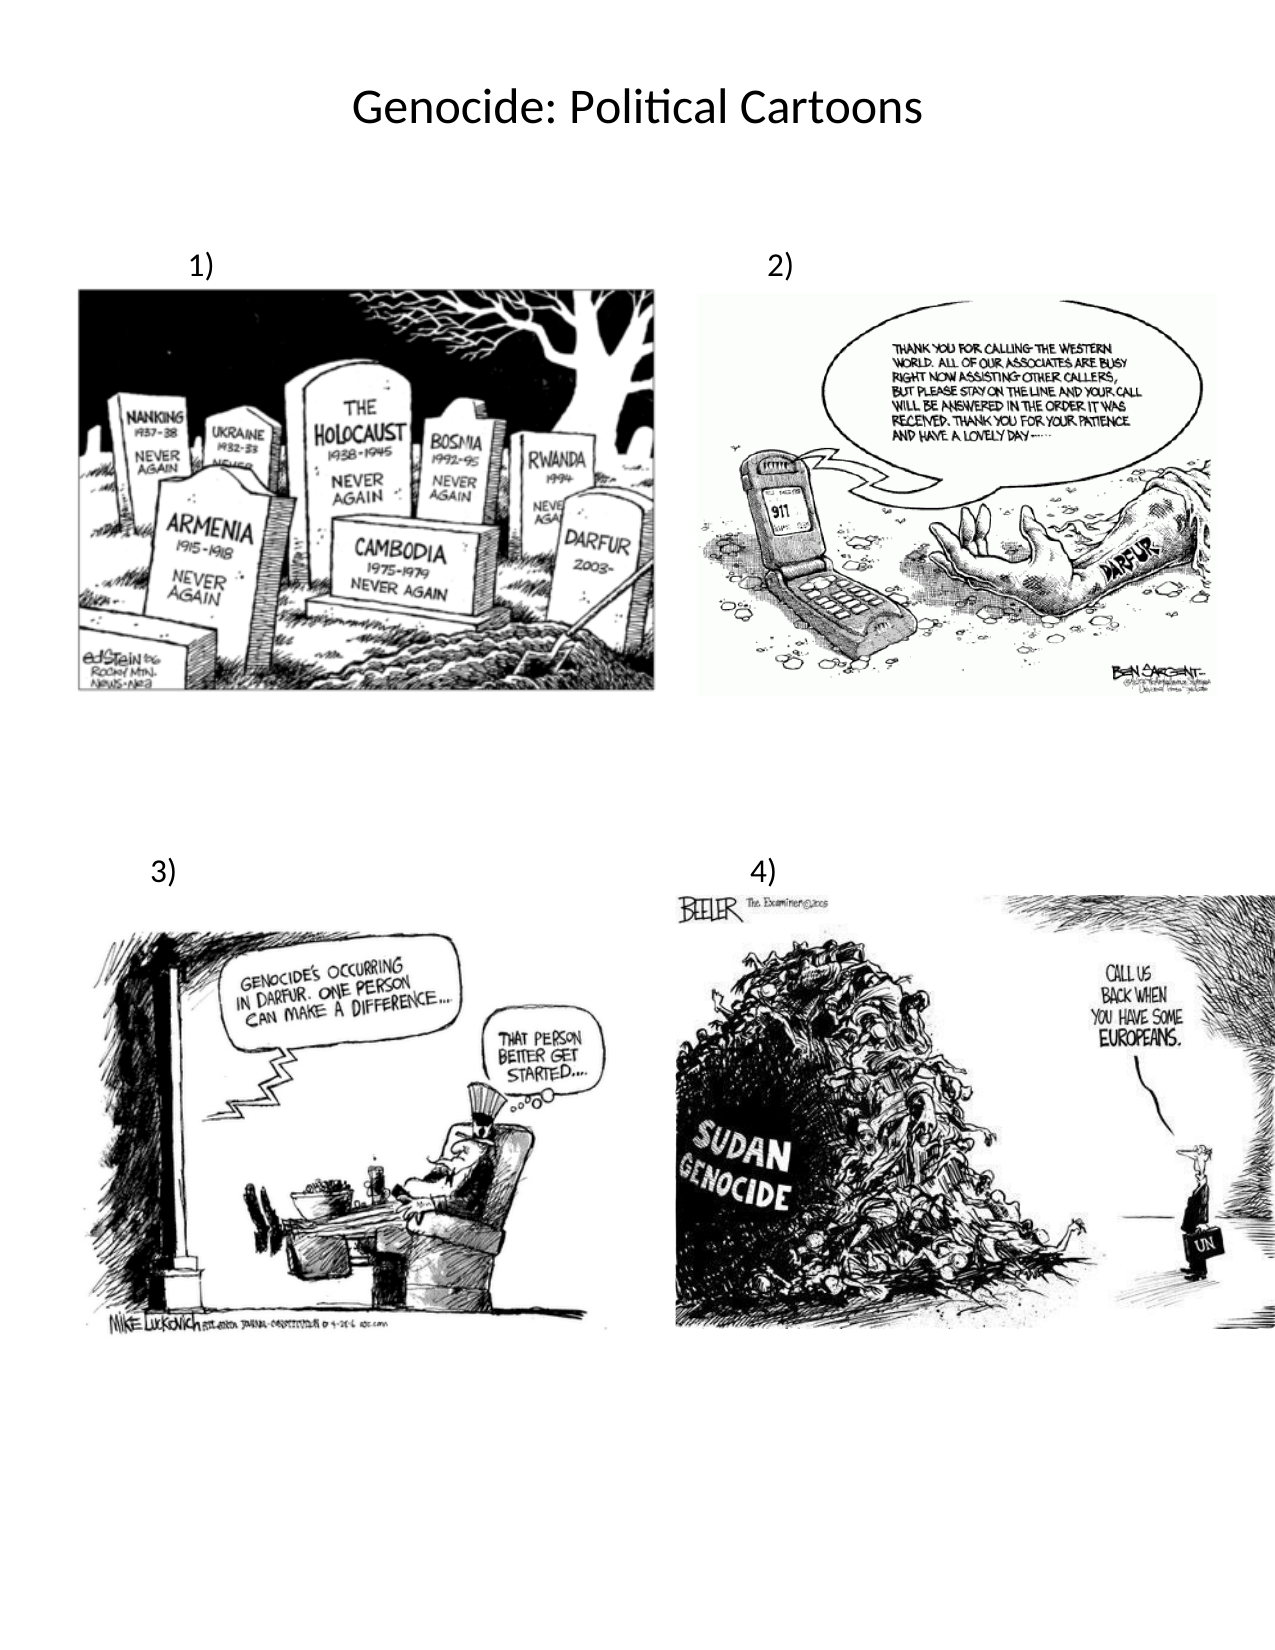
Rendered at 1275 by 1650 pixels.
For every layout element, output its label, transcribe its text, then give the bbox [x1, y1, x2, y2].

picture [69, 280, 665, 701]
picture [675, 895, 1275, 1329]
list 2) [187, 244, 1125, 284]
text 3) 4) [150, 850, 1125, 891]
picture [697, 293, 1217, 696]
picture [81, 929, 610, 1338]
